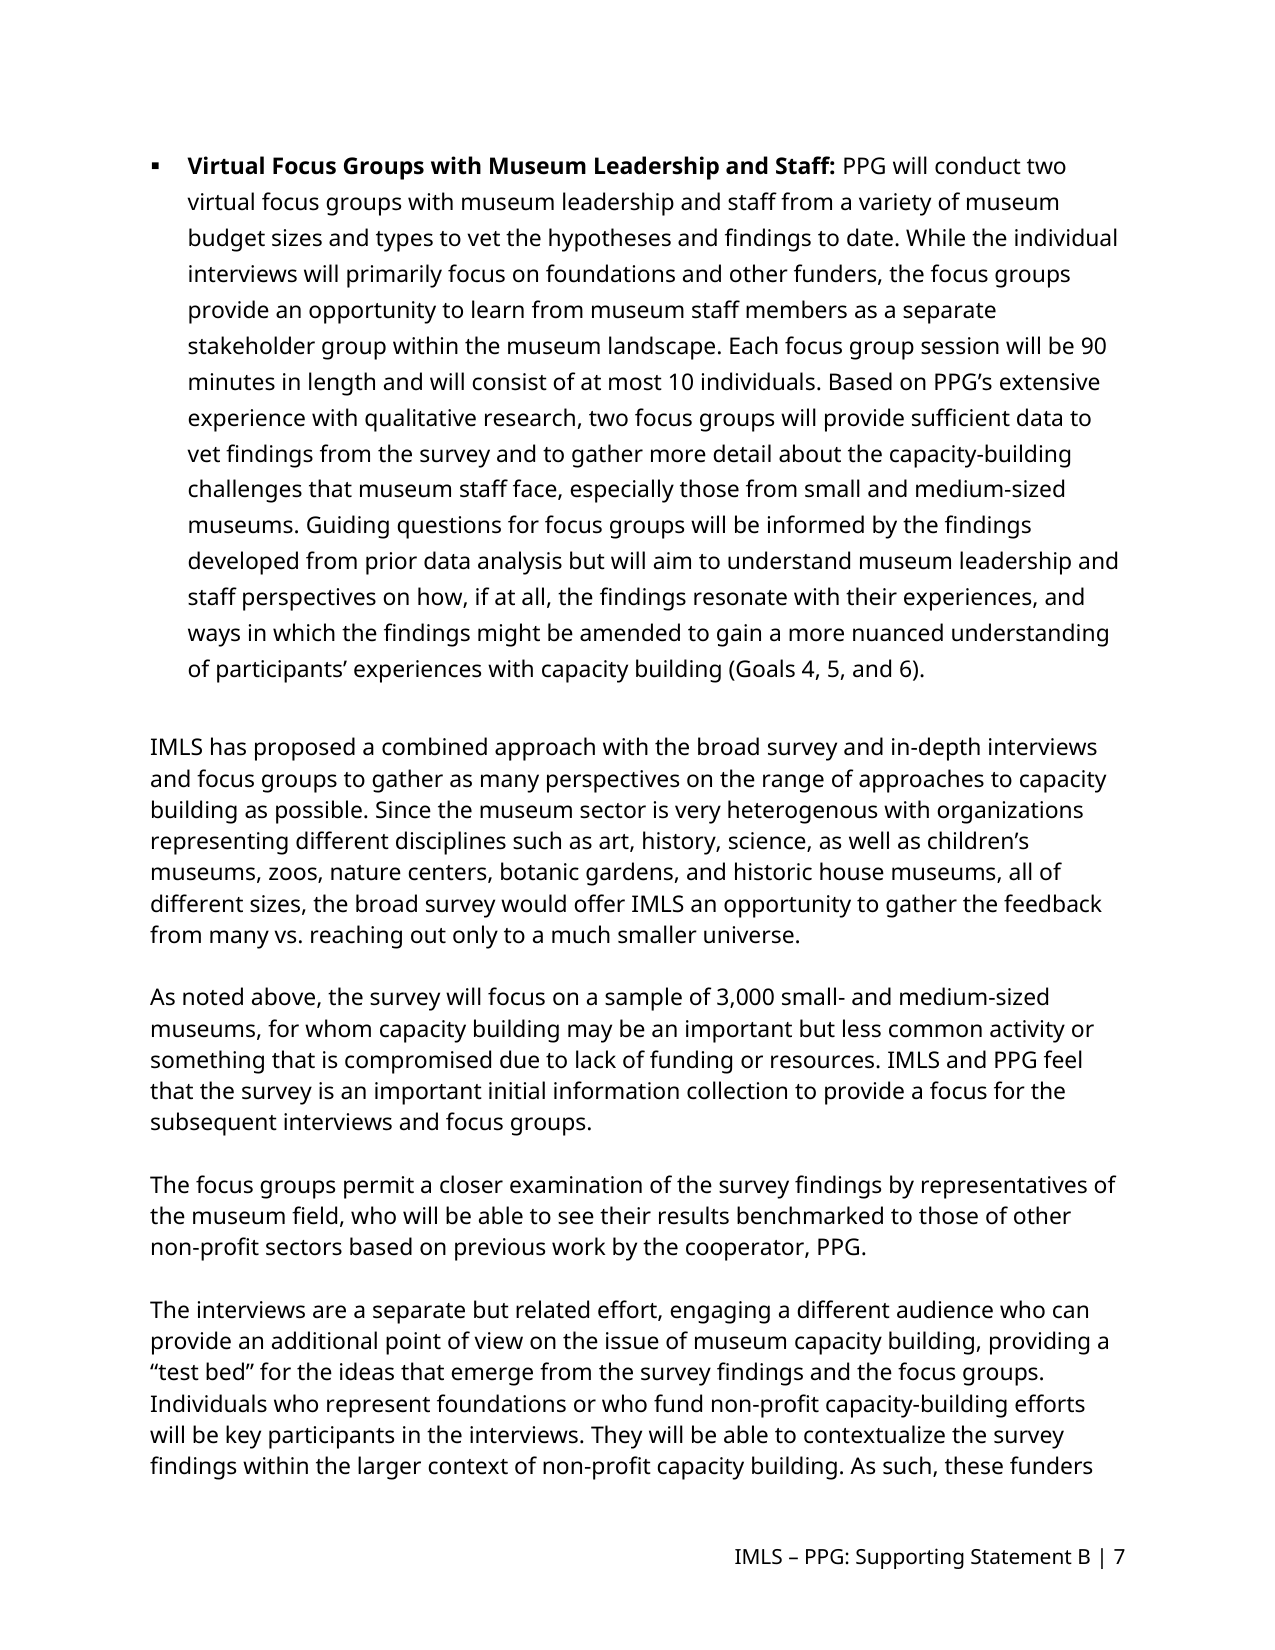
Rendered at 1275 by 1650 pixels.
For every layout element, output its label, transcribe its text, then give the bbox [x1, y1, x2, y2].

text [150, 1294, 1125, 1481]
text As noted above, the survey will focus on a sample of 3,000 small- and medium-sized museums, for whom capacity building may be an important but less common activity or something that is compromised due to lack of funding or resources. IMLS and PPG feel that the survey is an important initial information collection to provide a focus for the subsequent interviews and focus groups. [150, 981, 1125, 1137]
text IMLS has proposed a combined approach with the broad survey and in-depth interviews and focus groups to gather as many perspectives on the range of approaches to capacity building as possible. Since the museum sector is very heterogenous with organizations representing different disciplines such as art, history, science, as well as children’s museums, zoos, nature centers, botanic gardens, and historic house museums, all of different sizes, the broad survey would offer IMLS an opportunity to gather the feedback from many vs. reaching out only to a much smaller universe. [150, 731, 1125, 950]
list Virtual Focus Groups with Museum Leadership and Staff: PPG will conduct two virtual focus groups with museum leadership and staff from a variety of museum budget sizes and types to vet the hypotheses and findings to date. While the individual interviews will primarily focus on foundations and other funders, the focus groups provide an opportunity to learn from museum staff members as a separate stakeholder group within the museum landscape. Each focus group session will be 90 minutes in length and will consist of at most 10 individuals. Based on PPG’s extensive experience with qualitative research, two focus groups will provide sufficient data to vet findings from the survey and to gather more detail about the capacity-building challenges that museum staff face, especially those from small and medium-sized museums. Guiding questions for focus groups will be informed by the findings developed from prior data analysis but will aim to understand museum leadership and staff perspectives on how, if at all, the findings resonate with their experiences, and ways in which the findings might be amended to gain a more nuanced understanding of participants’ experiences with capacity building (Goals 4, 5, and 6). [150, 150, 1125, 684]
text The focus groups permit a closer examination of the survey findings by representatives of the museum field, who will be able to see their results benchmarked to those of other non-profit sectors based on previous work by the cooperator, PPG. [150, 1169, 1125, 1262]
